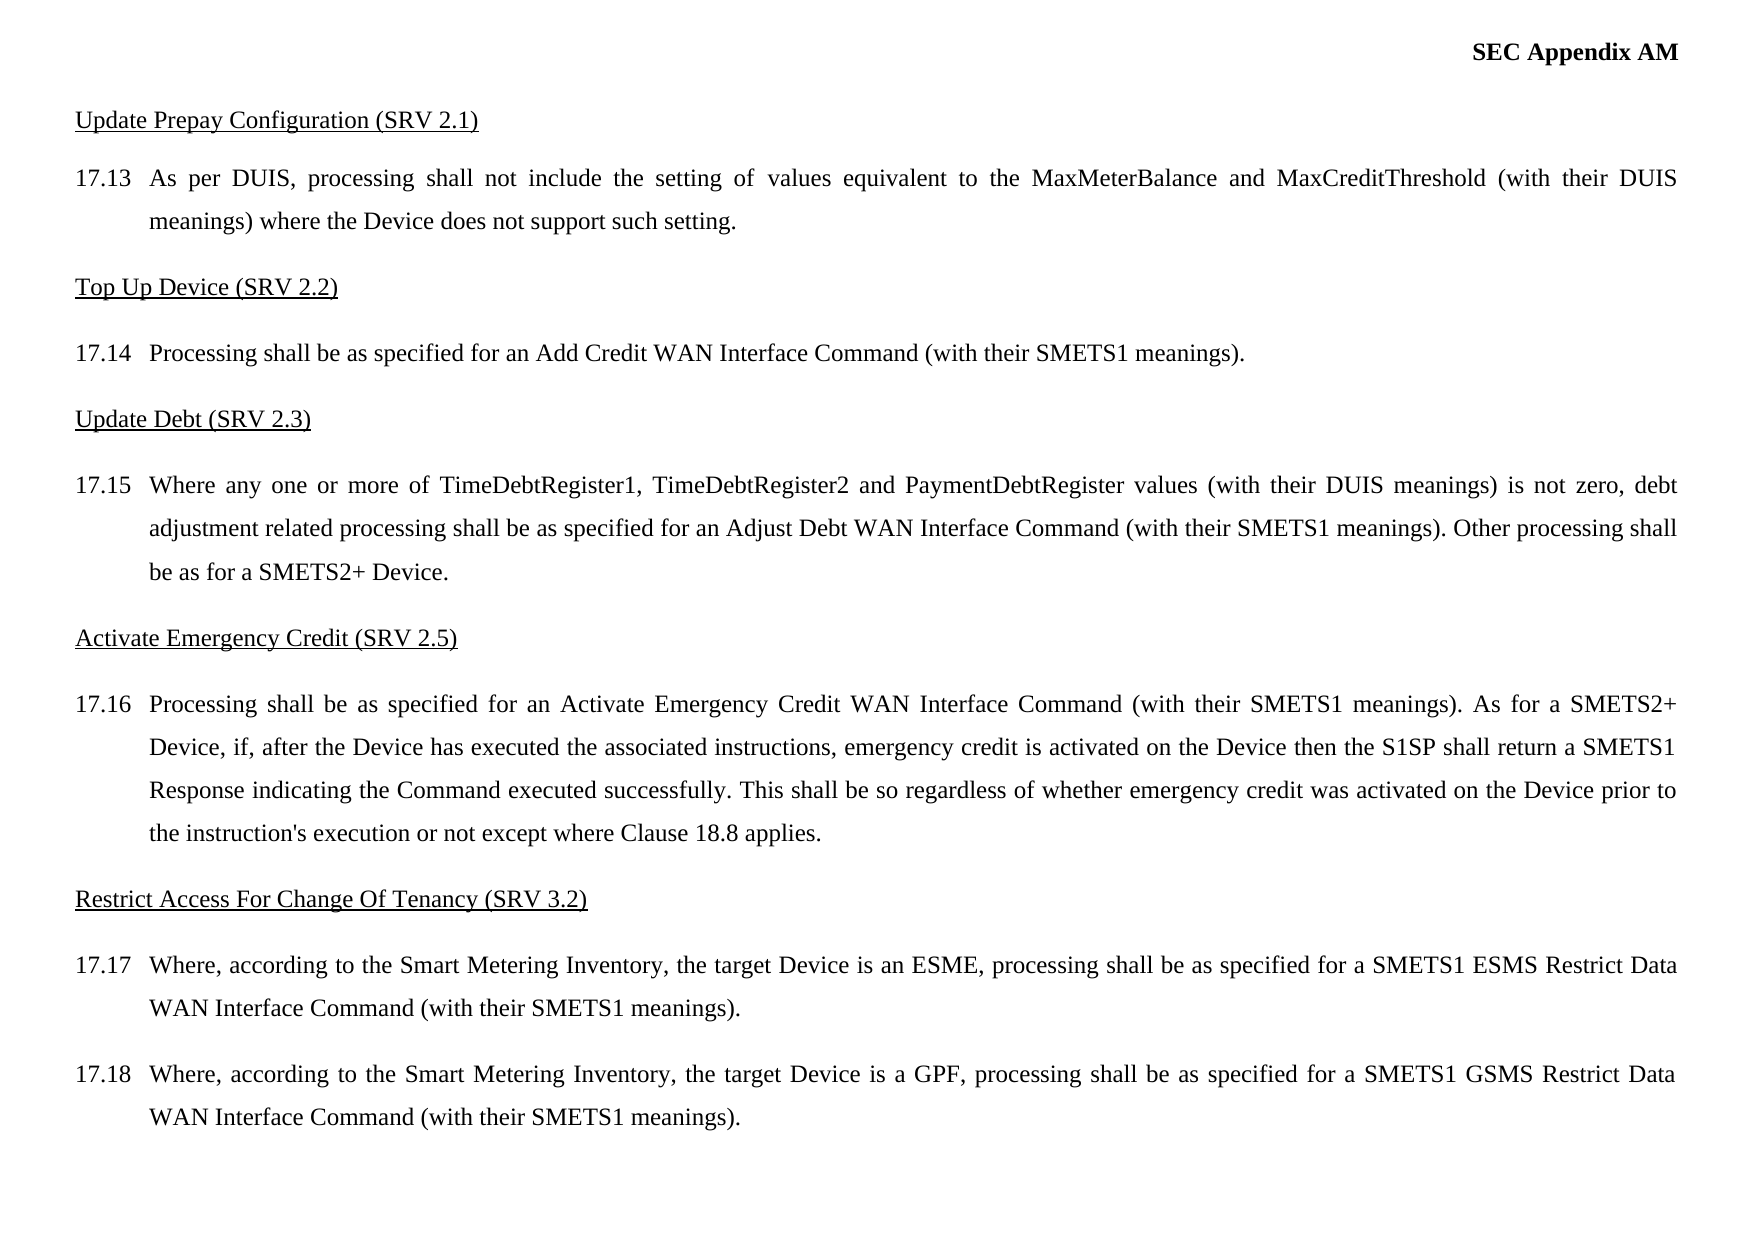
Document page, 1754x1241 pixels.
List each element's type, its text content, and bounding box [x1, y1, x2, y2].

subtitle Where, according to the Smart Metering Inventory, the target Device is an ESME, processing shall be as specified for a SMETS1 ESMS Restrict Data WAN Interface Command (with their SMETS1 meanings). [75, 950, 1679, 1022]
text Restrict Access For Change Of Tenancy (SRV 3.2) [75, 884, 1679, 913]
text Update Debt (SRV 2.3) [75, 404, 1679, 433]
subtitle Where any one or more of TimeDebtRegister1, TimeDebtRegister2 and PaymentDebtRegister values (with their DUIS meanings) is not zero, debt adjustment related processing shall be as specified for an Adjust Debt WAN Interface Command (with their SMETS1 meanings). Other processing shall be as for a SMETS2+ Device. [75, 470, 1679, 585]
text Update Prepay Configuration (SRV 2.1) [75, 106, 1679, 134]
subtitle As per DUIS, processing shall not include the setting of values equivalent to the MaxMeterBalance and MaxCreditThreshold (with their DUIS meanings) where the Device does not support such setting. [75, 163, 1679, 235]
text Activate Emergency Credit (SRV 2.5) [75, 623, 1679, 651]
subtitle Processing shall be as specified for an Add Credit WAN Interface Command (with their SMETS1 meanings). [75, 338, 1679, 367]
text Top Up Device (SRV 2.2) [75, 272, 1679, 301]
subtitle Processing shall be as specified for an Activate Emergency Credit WAN Interface Command (with their SMETS1 meanings). As for a SMETS2+ Device, if, after the Device has executed the associated instructions, emergency credit is activated on the Device then the S1SP shall return a SMETS1 Response indicating the Command executed successfully. This shall be so regardless of whether emergency credit was activated on the Device prior to the instruction's execution or not except where Clause 18.8 applies. [75, 689, 1679, 847]
subtitle Where, according to the Smart Metering Inventory, the target Device is a GPF, processing shall be as specified for a SMETS1 GSMS Restrict Data WAN Interface Command (with their SMETS1 meanings). [75, 1059, 1679, 1131]
